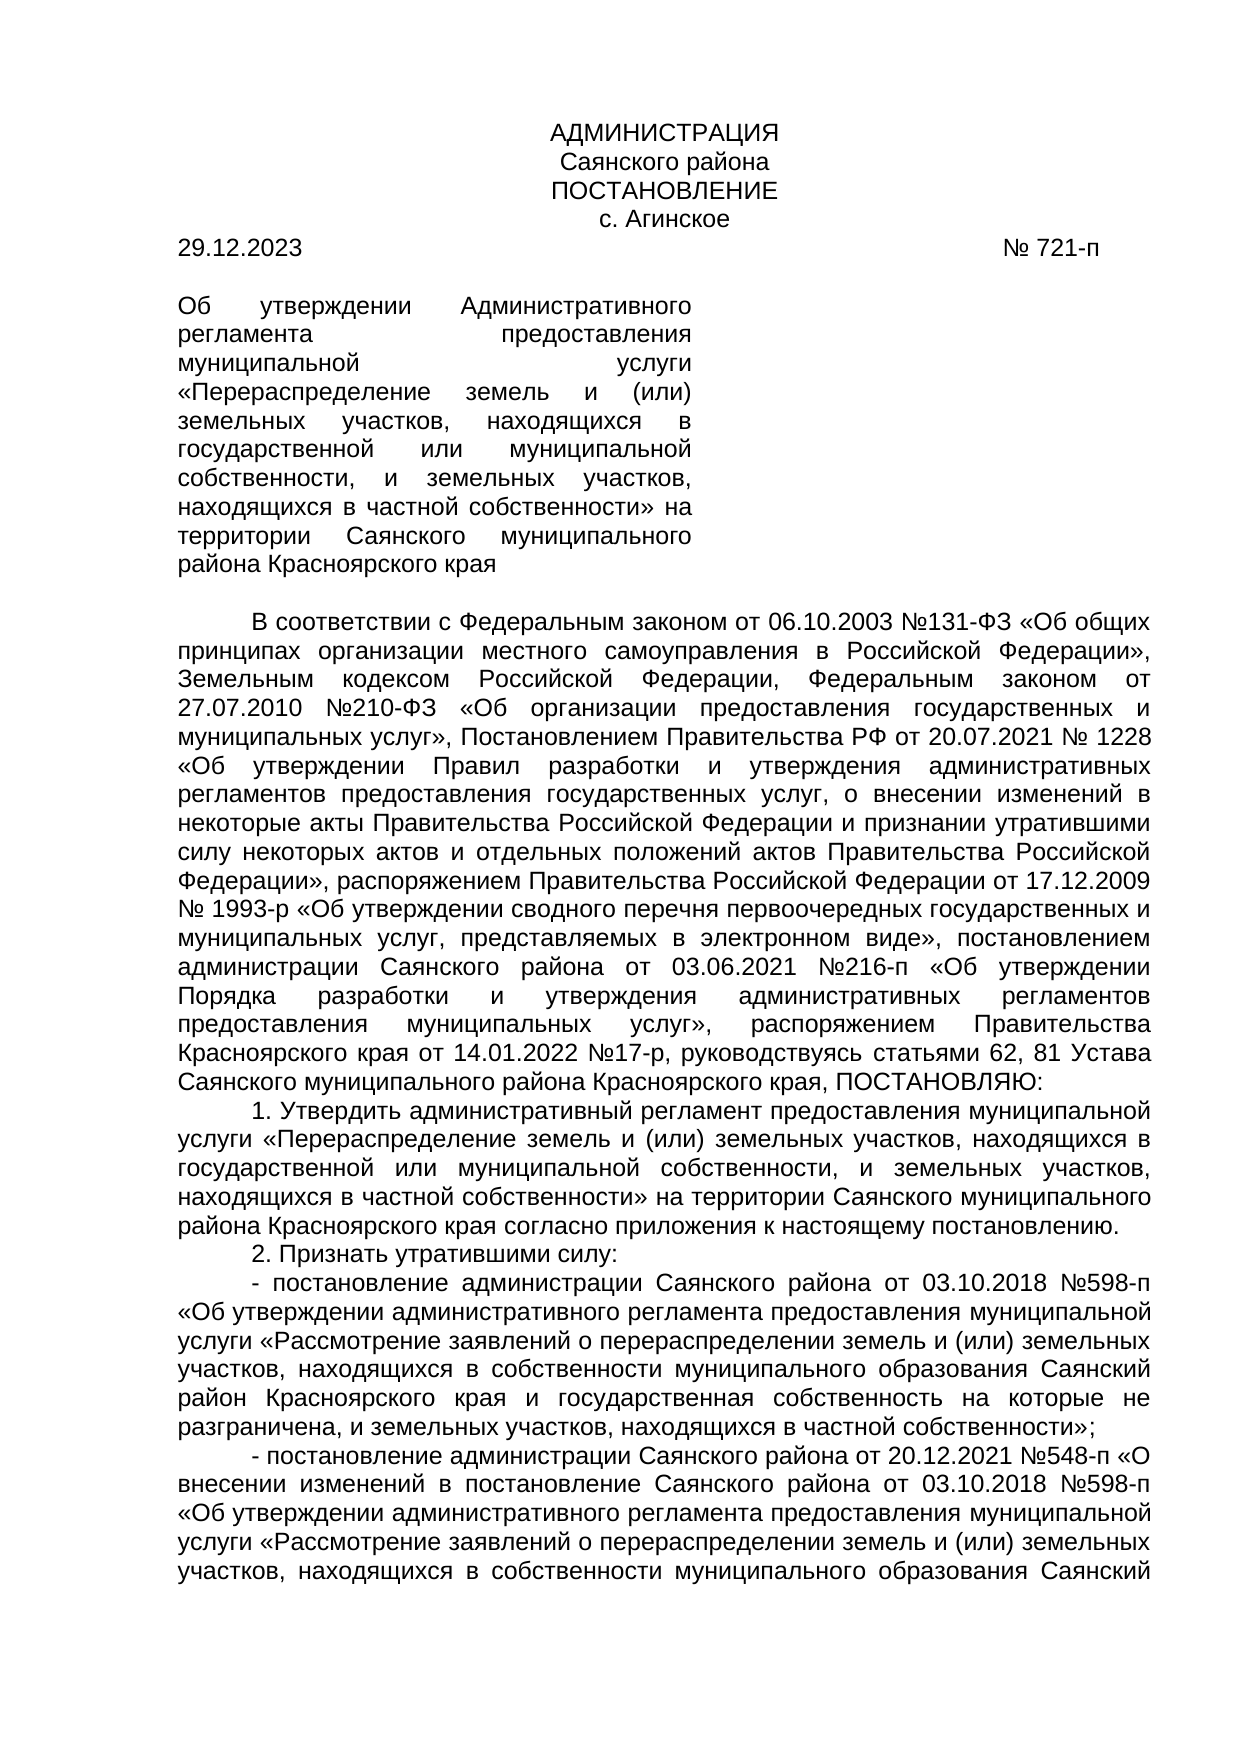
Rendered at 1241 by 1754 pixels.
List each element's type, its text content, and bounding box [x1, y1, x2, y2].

text 2. Признать утратившими силу: [177, 1239, 1152, 1268]
text АДМИНИСТРАЦИЯ [177, 118, 1152, 147]
text Об утверждении Административного регламента предоставления муниципальной услуги «Перераспределение земель и (или) земельных участков, находящихся в государственной или муниципальной собственности, и земельных участков, находящихся в частной собственности» на территории Саянского муниципального района Красноярского края [177, 291, 692, 578]
text 29.12.2023 № 721-п [177, 233, 1152, 262]
text 1. Утвердить административный регламент предоставления муниципальной услуги «Перераспределение земель и (или) земельных участков, находящихся в государственной или муниципальной собственности, и земельных участков, находящихся в частной собственности» на территории Саянского муниципального района Красноярского края согласно приложения к настоящему постановлению. [177, 1096, 1152, 1239]
text ПОСТАНОВЛЕНИЕ [177, 176, 1152, 204]
text - постановление администрации Саянского района от 03.10.2018 №598-п «Об утверждении административного регламента предоставления муниципальной услуги «Рассмотрение заявлений о перераспределении земель и (или) земельных участков, находящихся в собственности муниципального образования Саянский район Красноярского края и государственная собственность на которые не разграничена, и земельных участков, находящихся в частной собственности»; [177, 1268, 1152, 1441]
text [177, 1441, 1152, 1584]
text В соответствии с Федеральным законом от 06.10.2003 №131-ФЗ «Об общих принципах организации местного самоуправления в Российской Федерации», Земельным кодексом Российской Федерации, Федеральным законом от 27.07.2010 №210-ФЗ «Об организации предоставления государственных и муниципальных услуг», Постановлением Правительства РФ от 20.07.2021 № 1228 «Об утверждении Правил разработки и утверждения административных регламентов предоставления государственных услуг, о внесении изменений в некоторые акты Правительства Российской Федерации и признании утратившими силу некоторых актов и отдельных положений актов Правительства Российской Федерации», распоряжением Правительства Российской Федерации от 17.12.2009 № 1993-р «Об утверждении сводного перечня первоочередных государственных и муниципальных услуг, представляемых в электронном виде», постановлением администрации Саянского района от 03.06.2021 №216-п «Об утверждении Порядка разработки и утверждения административных регламентов предоставления муниципальных услуг», распоряжением Правительства Красноярского края от 14.01.2022 №17-р, руководствуясь статьями 62, 81 Устава Саянского муниципального района Красноярского края, ПОСТАНОВЛЯЮ: [177, 607, 1152, 1096]
text с. Агинское [177, 204, 1152, 233]
text Саянского района [177, 147, 1152, 176]
